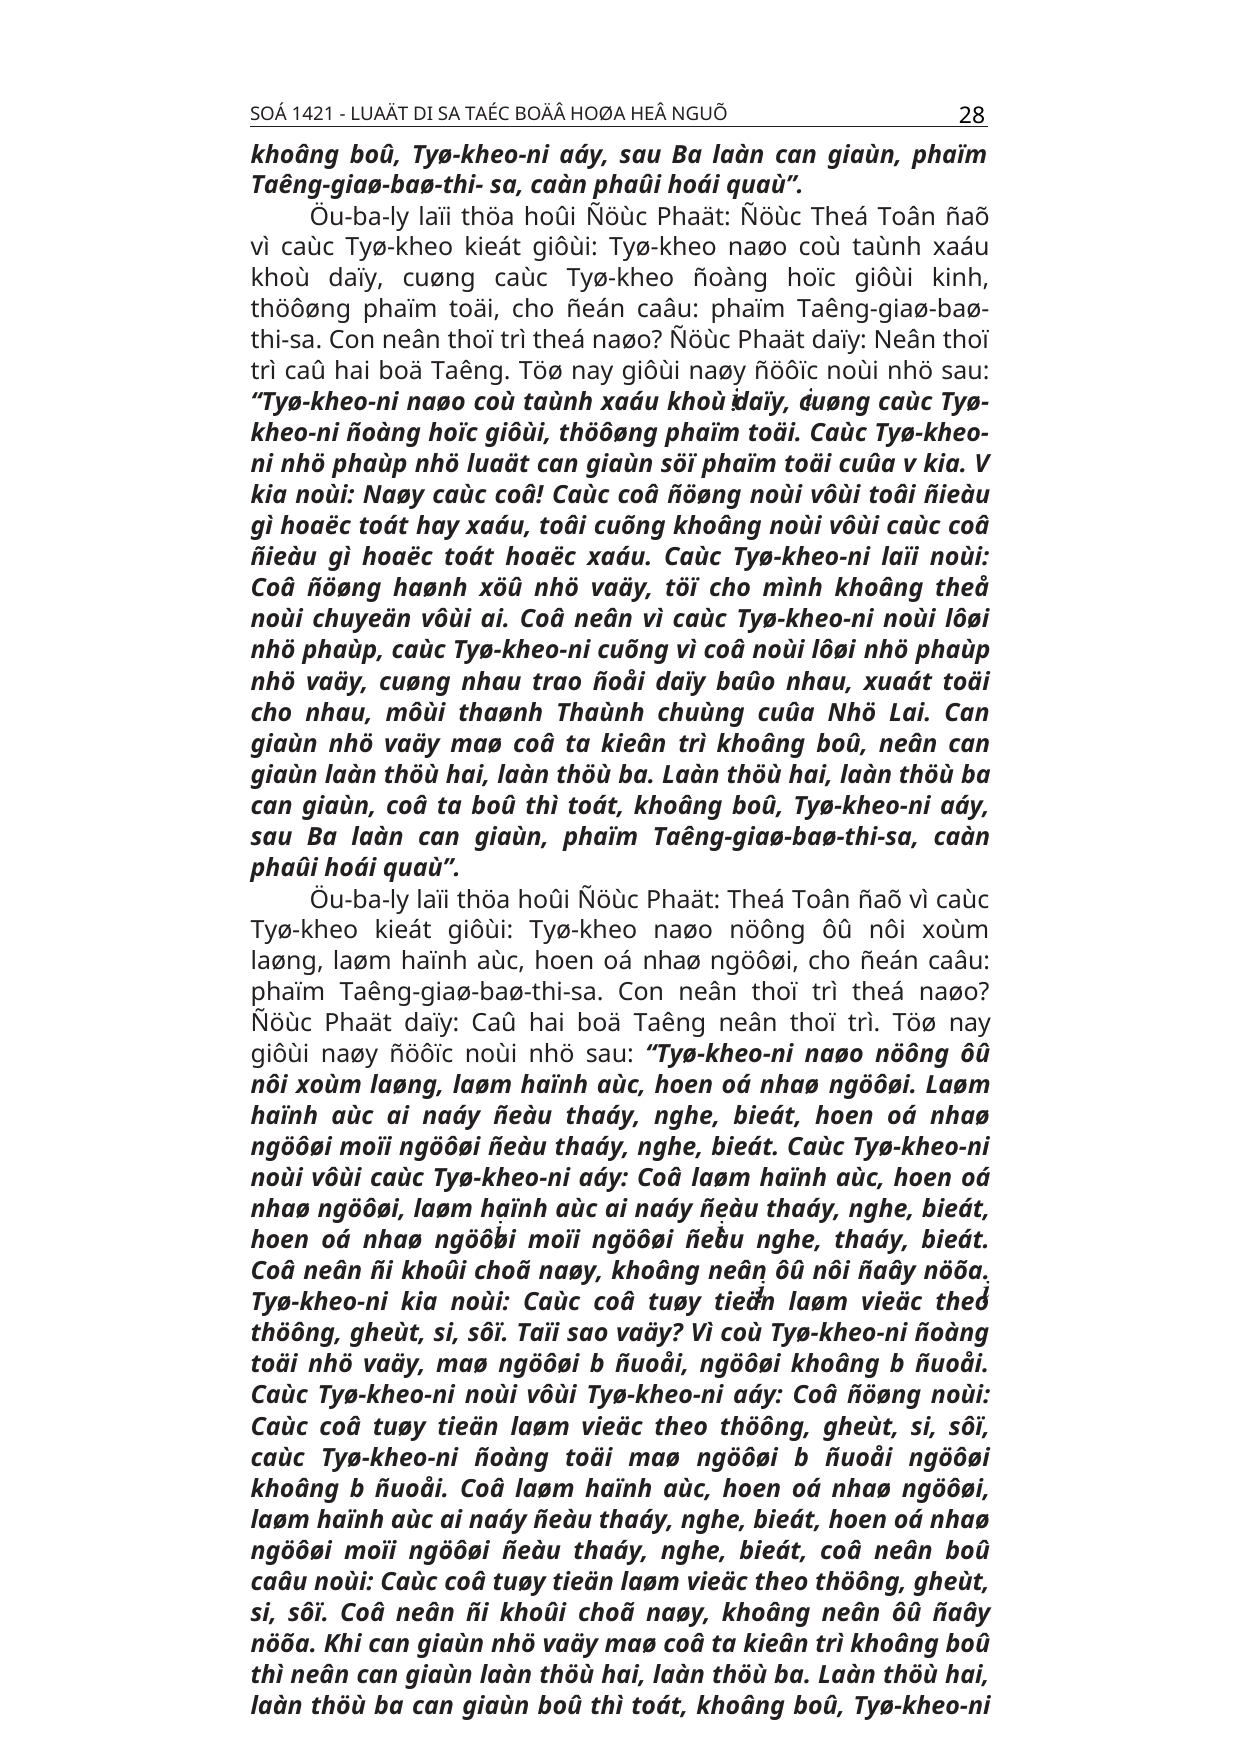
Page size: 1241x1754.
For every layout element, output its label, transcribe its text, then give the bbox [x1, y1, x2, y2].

text Öu-ba-ly laïi thöa hoûi Ñöùc Phaät: Ñöùc Theá Toân ñaõ vì caùc Tyø-kheo kieát giôùi: Tyø-kheo naøo coù taùnh xaáu khoù daïy, cuøng caùc Tyø-kheo ñoàng hoïc giôùi kinh, thöôøng phaïm toäi, cho ñeán caâu: phaïm Taêng-giaø-baø-thi-sa. Con neân thoï trì theá naøo? Ñöùc Phaät daïy: Neân thoï trì caû hai boä Taêng. Töø nay giôùi naøy ñöôïc noùi nhö sau: “Tyø-kheo-ni naøo coù taùnh xaáu khoù daïy, cuøng caùc Tyø-kheo-ni ñoàng hoïc giôùi, thöôøng phaïm toäi. Caùc Tyø-kheo-ni nhö phaùp nhö luaät can giaùn söï phaïm toäi cuûa v kia. V kia noùi: Naøy caùc coâ! Caùc coâ ñöøng noùi vôùi toâi ñieàu gì hoaëc toát hay xaáu, toâi cuõng khoâng noùi vôùi caùc coâ ñieàu gì hoaëc toát hoaëc xaáu. Caùc Tyø-kheo-ni laïi noùi: Coâ ñöøng haønh xöû nhö vaäy, töï cho mình khoâng theå noùi chuyeän vôùi ai. Coâ neân vì caùc Tyø-kheo-ni noùi lôøi nhö phaùp, caùc Tyø-kheo-ni cuõng vì coâ noùi lôøi nhö phaùp nhö vaäy, cuøng nhau trao ñoåi daïy baûo nhau, xuaát toäi cho nhau, môùi thaønh Thaùnh chuùng cuûa Nhö Lai. Can giaùn nhö vaäy maø coâ ta kieân trì khoâng boû, neân can giaùn laàn thöù hai, laàn thöù ba. Laàn thöù hai, laàn thöù ba can giaùn, coâ ta boû thì toát, khoâng boû, Tyø-kheo-ni aáy, sau Ba laàn can giaùn, phaïm Taêng-giaø-baø-thi-sa, caàn phaûi hoái quaù”. [250, 201, 990, 883]
subtitle khoâng boû, Tyø-kheo-ni aáy, sau Ba laàn can giaùn, phaïm Taêng-giaø-baø-thi- sa, caàn phaûi hoái quaù”. [250, 138, 988, 200]
